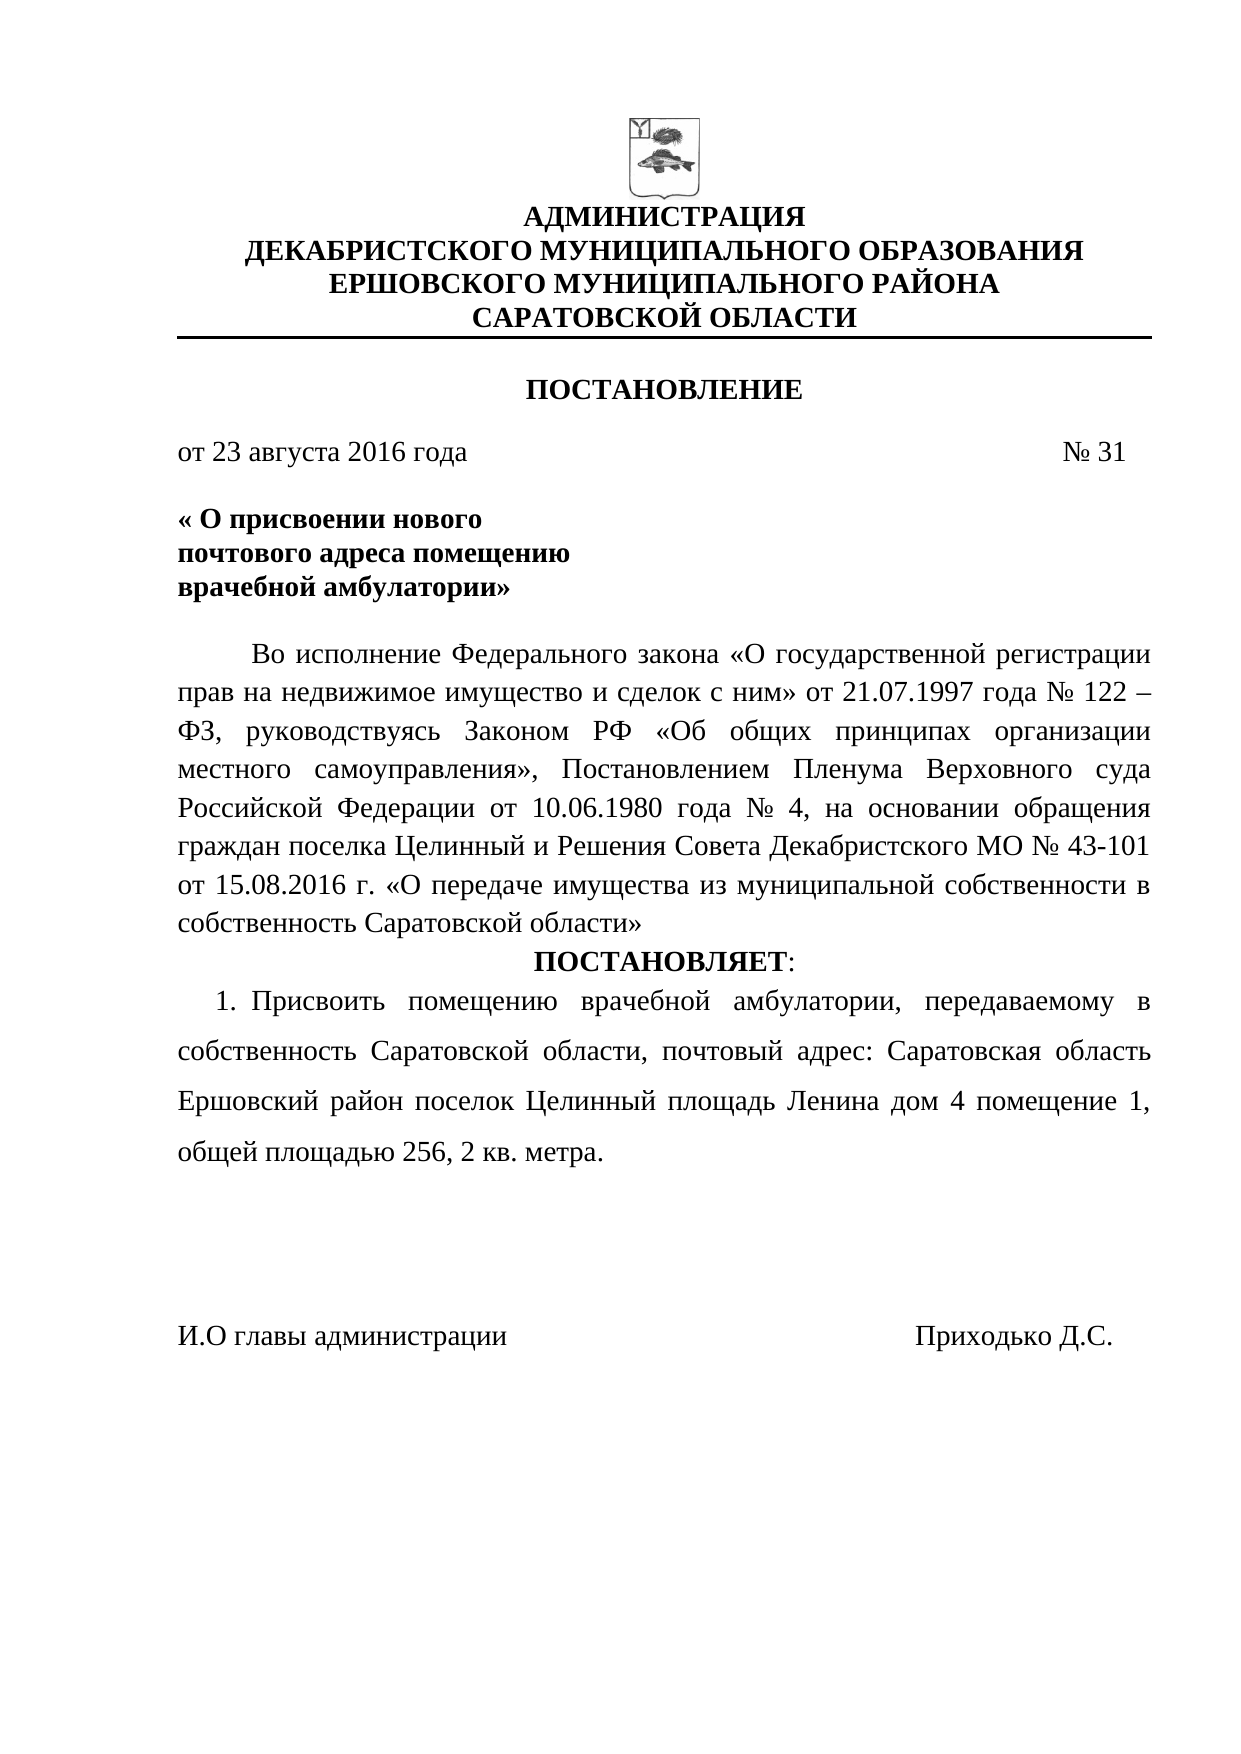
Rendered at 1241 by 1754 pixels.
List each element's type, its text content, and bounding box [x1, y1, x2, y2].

text почтового адреса помещению [177, 535, 1152, 569]
picture [629, 118, 700, 200]
text врачебной амбулатории» [177, 569, 1152, 602]
text АДМИНИСТРАЦИЯ [177, 199, 1152, 233]
text « О присвоении нового [177, 502, 1152, 535]
text И.О главы администрации Приходько Д.С. [177, 1318, 1152, 1352]
text ПОСТАНОВЛЯЕТ: [177, 944, 1152, 978]
text ЕРШОВСКОГО МУНИЦИПАЛЬНОГО РАЙОНА [177, 266, 1152, 300]
list Присвоить помещению врачебной амбулатории, передаваемому в собственность Саратовской области, почтовый адрес: Саратовская область Ершовский район поселок Целинный площадь Ленина дом 4 помещение 1, общей площадью 256, 2 кв. метра. [177, 983, 1152, 1167]
text Во исполнение Федерального закона «О государственной регистрации прав на недвижимое имущество и сделок с ним» от 21.07.1997 года № 122 – ФЗ, руководствуясь Законом РФ «Об общих принципах организации местного самоуправления», Постановлением Пленума Верховного суда Российской Федерации от 10.06.1980 года № 4, на основании обращения граждан поселка Целинный и Решения Совета Декабристского МО № 43-101 от 15.08.2016 г. «О передаче имущества из муниципальной собственности в собственность Саратовской области» [177, 636, 1152, 939]
text САРАТОВСКОЙ ОБЛАСТИ [177, 300, 1152, 336]
text от 23 августа 2016 года № 31 [177, 434, 1152, 468]
text ДЕКАБРИСТСКОГО МУНИЦИПАЛЬНОГО ОБРАЗОВАНИЯ [177, 233, 1152, 266]
text ПОСТАНОВЛЕНИЕ [177, 372, 1152, 406]
